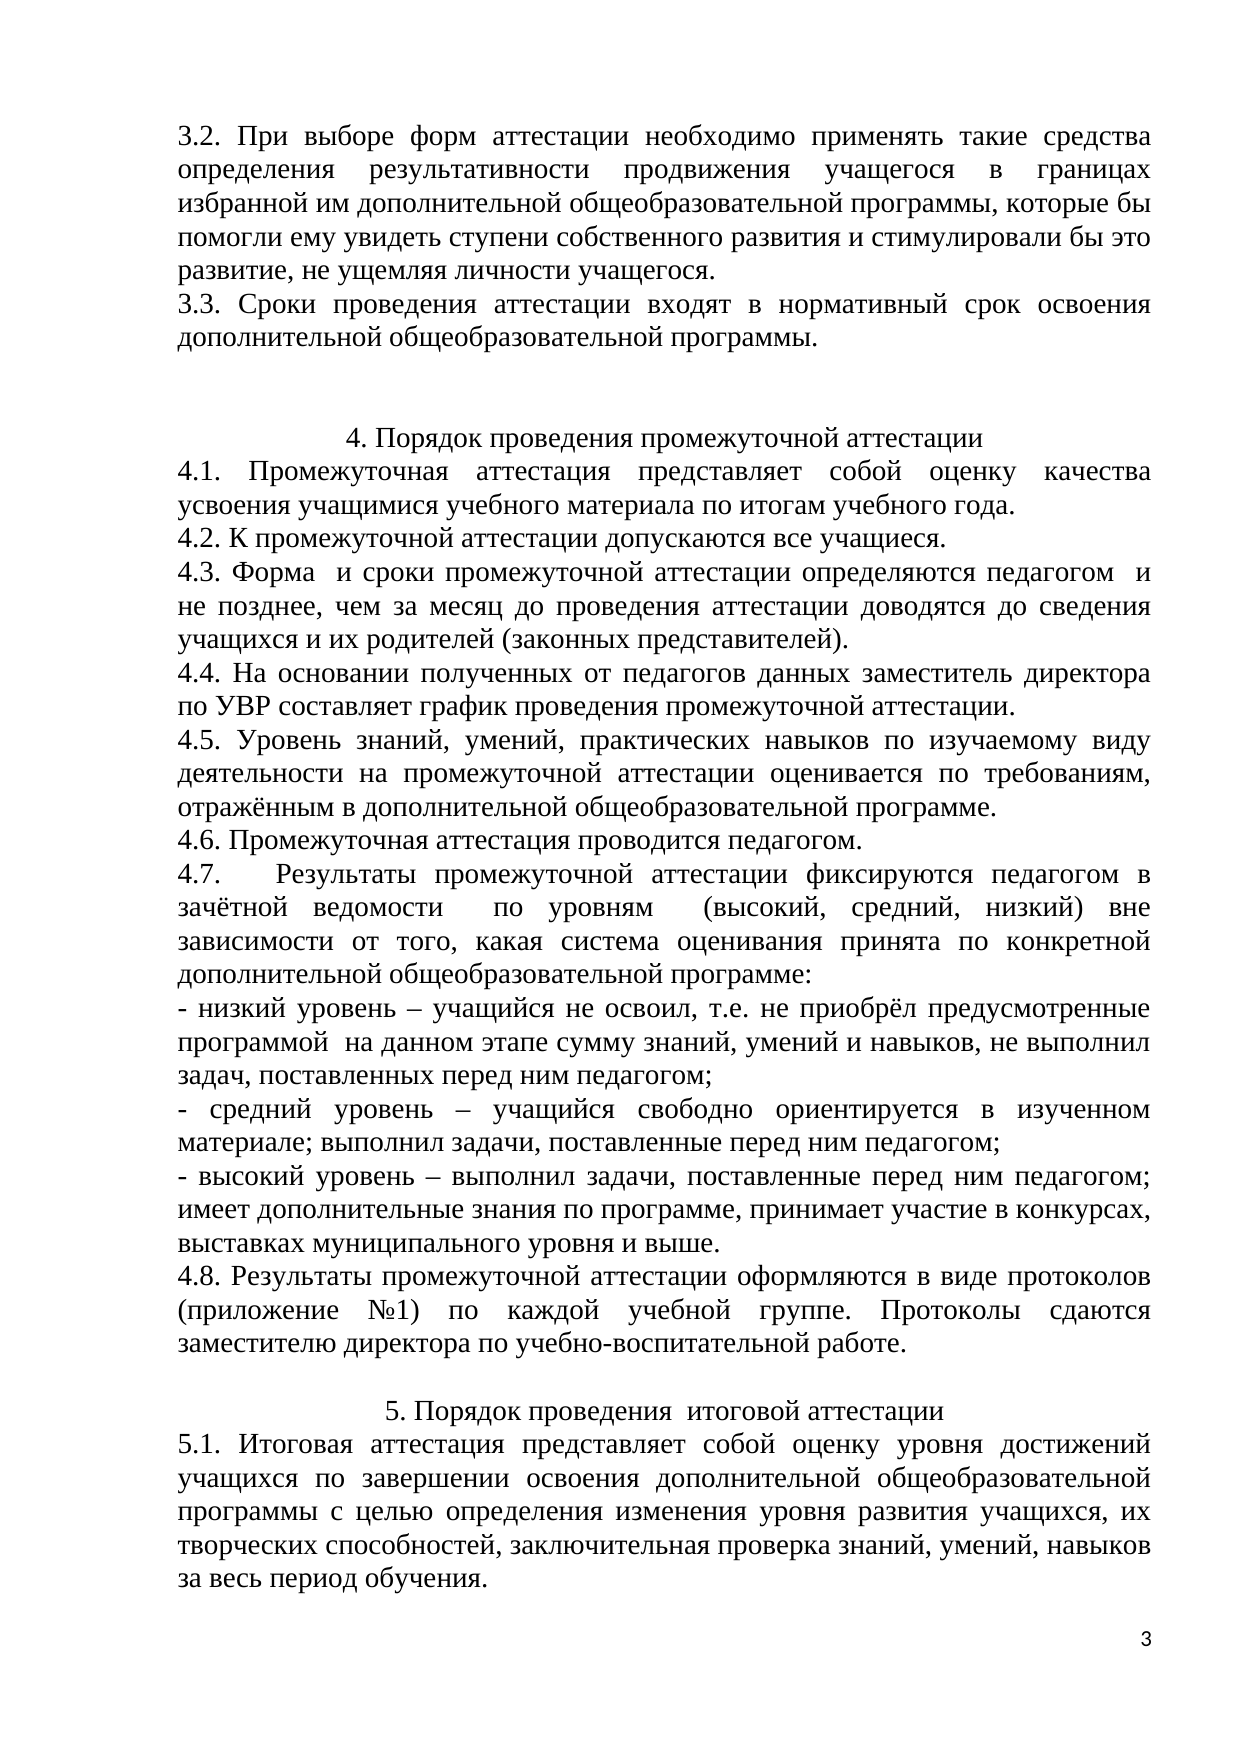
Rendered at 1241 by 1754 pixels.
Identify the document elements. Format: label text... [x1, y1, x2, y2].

text 4.5. Уровень знаний, умений, практических навыков по изучаемому виду деятельности на промежуточной аттестации оценивается по требованиям, отражённым в дополнительной общеобразовательной программе. [177, 722, 1152, 822]
text 4.1. Промежуточная аттестация представляет собой оценку качества усвоения учащимися учебного материала по итогам учебного года. [177, 453, 1152, 521]
text - высокий уровень – выполнил задачи, поставленные перед ним педагогом; имеет дополнительные знания по программе, принимает участие в конкурсах, выставках муниципального уровня и выше. [177, 1158, 1152, 1258]
text 3.3. Сроки проведения аттестации входят в нормативный срок освоения дополнительной общеобразовательной программы. [177, 286, 1152, 353]
text - средний уровень – учащийся свободно ориентируется в изученном материале; выполнил задачи, поставленные перед ним педагогом; [177, 1091, 1152, 1158]
text 4.8. Результаты промежуточной аттестации оформляются в виде протоколов (приложение №1) по каждой учебной группе. Протоколы сдаются заместителю директора по учебно-воспитательной работе. [177, 1258, 1152, 1359]
text 4.3. Форма и сроки промежуточной аттестации определяются педагогом и не позднее, чем за месяц до проведения аттестации доводятся до сведения учащихся и их родителей (законных представителей). [177, 554, 1152, 655]
text 4.4. На основании полученных от педагогов данных заместитель директора по УВР составляет график проведения промежуточной аттестации. [177, 655, 1152, 722]
text 5. Порядок проведения итоговой аттестации [177, 1393, 1152, 1426]
text 4. Порядок проведения промежуточной аттестации [177, 420, 1152, 453]
text - низкий уровень – учащийся не освоил, т.е. не приобрёл предусмотренные программой на данном этапе сумму знаний, умений и навыков, не выполнил задач, поставленных перед ним педагогом; [177, 990, 1152, 1091]
text 4.6. Промежуточная аттестация проводится педагогом. [177, 822, 1152, 856]
text 5.1. Итоговая аттестация представляет собой оценку уровня достижений учащихся по завершении освоения дополнительной общеобразовательной программы с целью определения изменения уровня развития учащихся, их творческих способностей, заключительная проверка знаний, умений, навыков за весь период обучения. [177, 1426, 1152, 1594]
text 4.7. Результаты промежуточной аттестации фиксируются педагогом в зачётной ведомости по уровням (высокий, средний, низкий) вне зависимости от того, какая система оценивания принята по конкретной дополнительной общеобразовательной программе: [177, 856, 1152, 990]
text 3.2. При выборе форм аттестации необходимо применять такие средства определения результативности продвижения учащегося в границах избранной им дополнительной общеобразовательной программы, которые бы помогли ему увидеть ступени собственного развития и стимулировали бы это развитие, не ущемляя личности учащегося. [177, 118, 1152, 286]
text 4.2. К промежуточной аттестации допускаются все учащиеся. [177, 521, 1152, 554]
